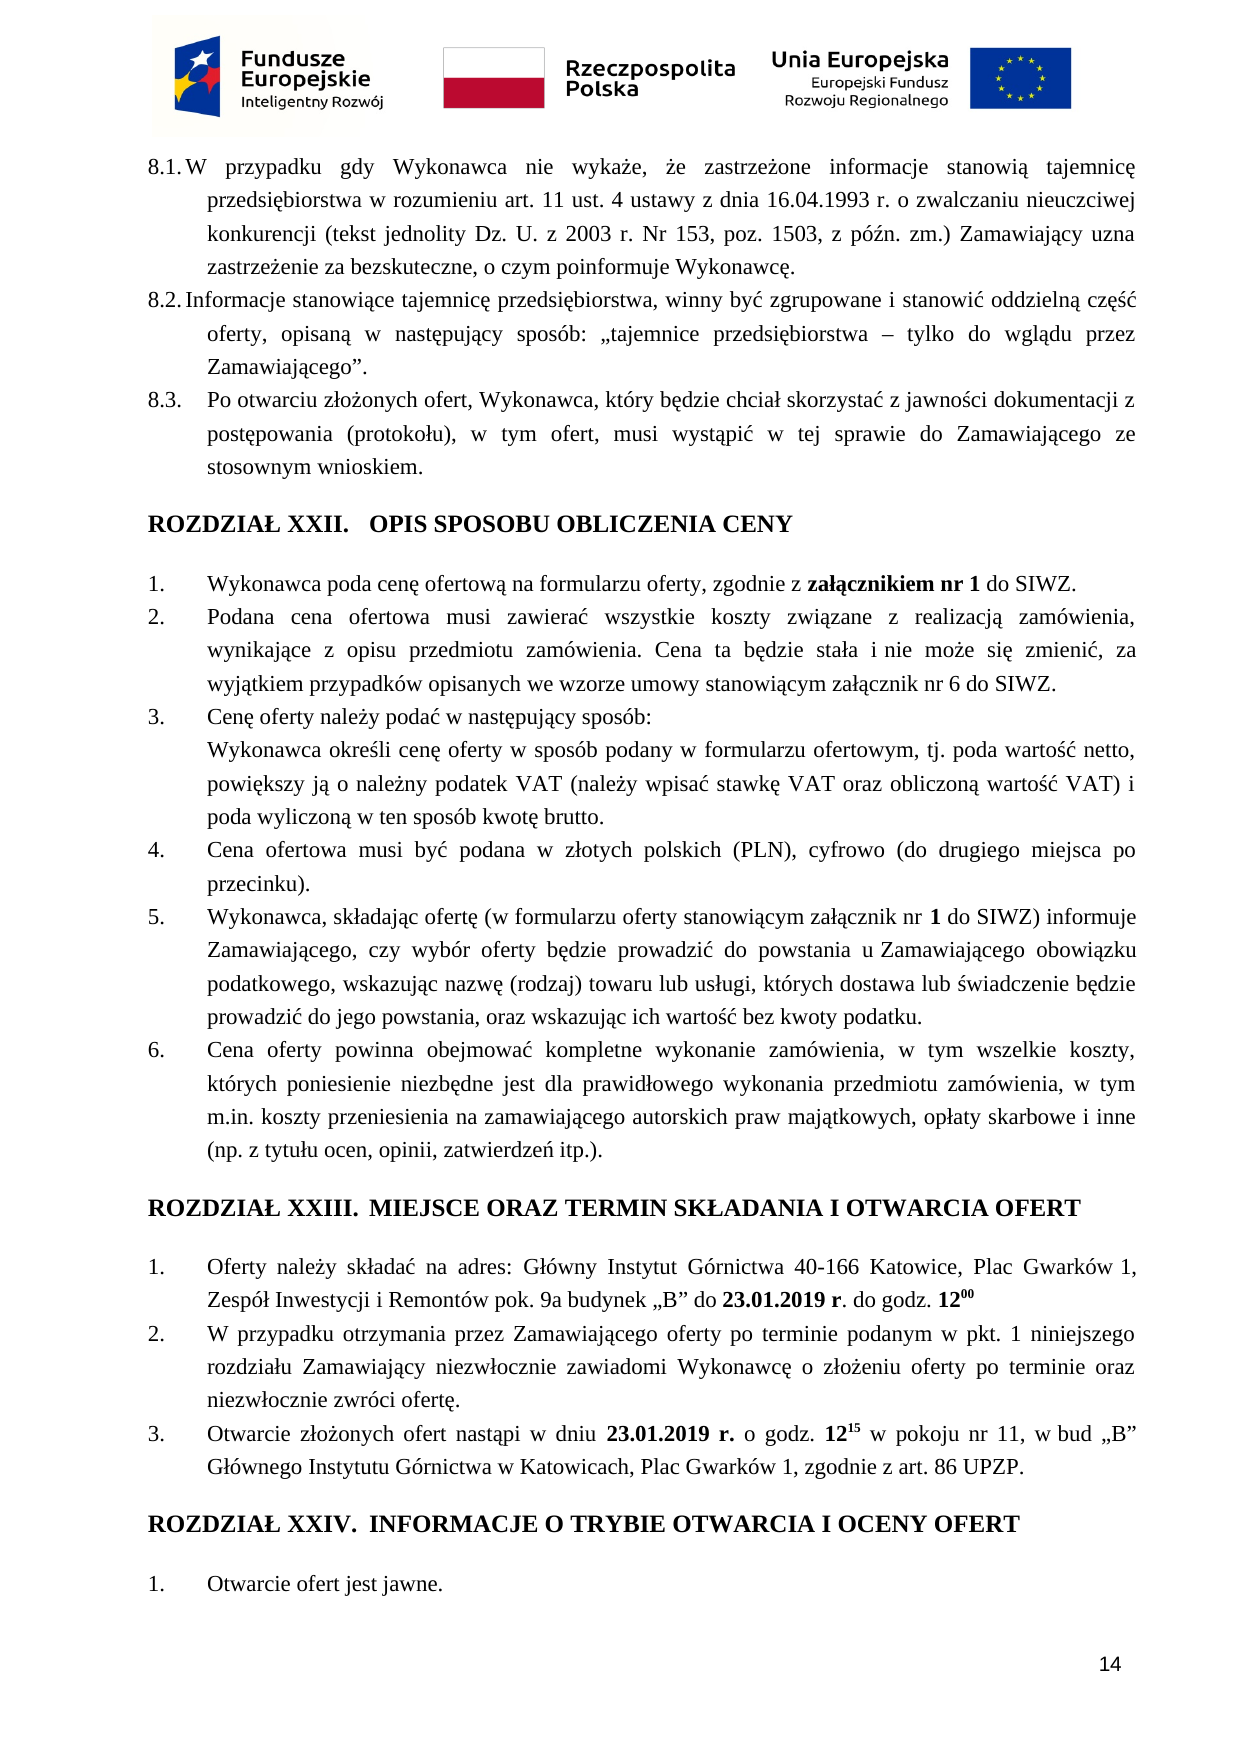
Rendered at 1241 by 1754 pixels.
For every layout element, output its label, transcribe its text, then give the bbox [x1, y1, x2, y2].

subtitle ROZDZIAŁ XXIV. INFORMACJE O TRYBIE OTWARCIA I OCENY OFERT [148, 1506, 1137, 1539]
list Cenę oferty należy podać w następujący sposób: [148, 698, 1137, 731]
list W przypadku gdy Wykonawca nie wykaże, że zastrzeżone informacje stanowią tajemnicę przedsiębiorstwa w rozumieniu art. 11 ust. 4 ustawy z dnia 16.04.1993 r. o zwalczaniu nieuczciwej konkurencji (tekst jednolity Dz. U. z 2003 r. Nr 153, poz. 1503, z późn. zm.) Zamawiający uzna zastrzeżenie za bezskuteczne, o czym poinformuje Wykonawcę. [148, 148, 1137, 281]
list Otwarcie ofert jest jawne. [148, 1564, 1137, 1598]
list Cena ofertowa musi być podana w złotych polskich (PLN), cyfrowo (do drugiego miejsca po przecinku). [148, 831, 1137, 898]
list W przypadku otrzymania przez Zamawiającego oferty po terminie podanym w pkt. 1 niniejszego rozdziału Zamawiający niezwłocznie zawiadomi Wykonawcę o złożeniu oferty po terminie oraz niezwłocznie zwróci ofertę. [148, 1314, 1137, 1414]
picture [152, 15, 405, 137]
picture [421, 27, 1093, 129]
list Podana cena ofertowa musi zawierać wszystkie koszty związane z realizacją zamówienia, wynikające z opisu przedmiotu zamówienia. Cena ta będzie stała i nie może się zmienić, za wyjątkiem przypadków opisanych we wzorze umowy stanowiącym załącznik nr 6 do SIWZ. [148, 598, 1137, 698]
list Cena oferty powinna obejmować kompletne wykonanie zamówienia, w tym wszelkie koszty, których poniesienie niezbędne jest dla prawidłowego wykonania przedmiotu zamówienia, w tym m.in. koszty przeniesienia na zamawiającego autorskich praw majątkowych, opłaty skarbowe i inne (np. z tytułu ocen, opinii, zatwierdzeń itp.). [148, 1031, 1137, 1164]
list Wykonawca poda cenę ofertową na formularzu oferty, zgodnie z załącznikiem nr 1 do SIWZ. [148, 564, 1137, 598]
subtitle ROZDZIAŁ XXIII. MIEJSCE ORAZ TERMIN SKŁADANIA I OTWARCIA OFERT [148, 1189, 1137, 1223]
text 8.3. Po otwarciu złożonych ofert, Wykonawca, który będzie chciał skorzystać z jawności dokumentacji z postępowania (protokołu), w tym ofert, musi wystąpić w tej sprawie do Zamawiającego ze stosownym wnioskiem. [148, 381, 1137, 481]
list Informacje stanowiące tajemnicę przedsiębiorstwa, winny być zgrupowane i stanowić oddzielną część oferty, opisaną w następujący sposób: „tajemnice przedsiębiorstwa – tylko do wglądu przez Zamawiającego”. [148, 281, 1137, 381]
list Oferty należy składać na adres: Główny Instytut Górnictwa 40-166 Katowice, Plac Gwarków 1, Zespół Inwestycji i Remontów pok. 9a budynek „B” do 23.01.2019 r. do godz. 1200 [148, 1248, 1137, 1314]
subtitle ROZDZIAŁ XXII. OPIS SPOSOBU OBLICZENIA CENY [148, 506, 1137, 539]
text Wykonawca określi cenę oferty w sposób podany w formularzu ofertowym, tj. poda wartość netto, powiększy ją o należny podatek VAT (należy wpisać stawkę VAT oraz obliczoną wartość VAT) i poda wyliczoną w ten sposób kwotę brutto. [207, 731, 1137, 831]
list Wykonawca, składając ofertę (w formularzu oferty stanowiącym załącznik nr 1 do SIWZ) informuje Zamawiającego, czy wybór oferty będzie prowadzić do powstania u Zamawiającego obowiązku podatkowego, wskazując nazwę (rodzaj) towaru lub usługi, których dostawa lub świadczenie będzie prowadzić do jego powstania, oraz wskazując ich wartość bez kwoty podatku. [148, 898, 1137, 1031]
list Otwarcie złożonych ofert nastąpi w dniu 23.01.2019 r. o godz. 1215 w pokoju nr 11, w bud „B” Głównego Instytutu Górnictwa w Katowicach, Plac Gwarków 1, zgodnie z art. 86 UPZP. [148, 1414, 1137, 1481]
